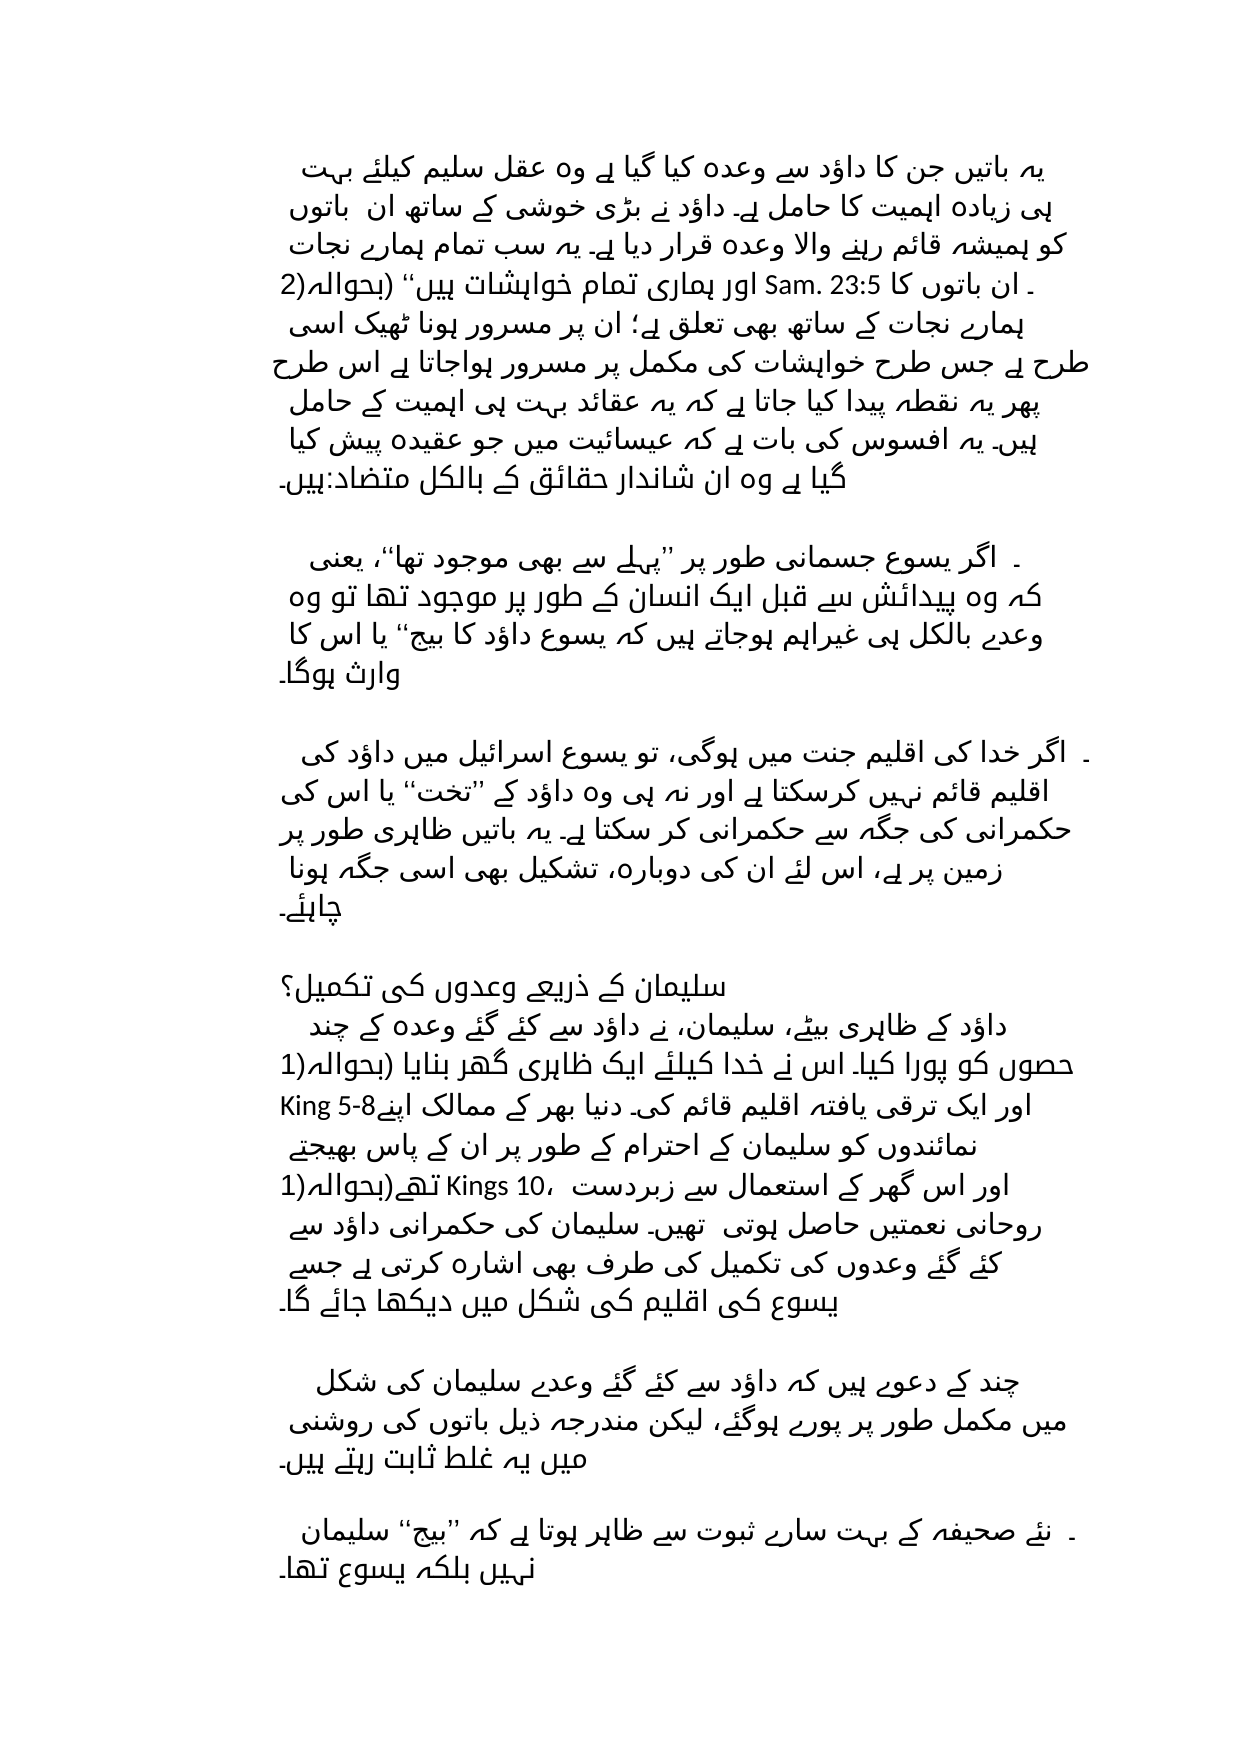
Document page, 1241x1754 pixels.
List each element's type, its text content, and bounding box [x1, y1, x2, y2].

list داؤد کے ظاہری بیٹے، سلیمان، نے داؤد سے کئے گئے وعدہ کے چند حصوں کو پورا کیا۔ اس نے خدا کیلئے ایک ظاہری گھر بنایا (بحوالہ(1 King 5-8اور ایک ترقی یافتہ اقلیم قائم کی۔ دنیا بھر کے ممالک اپنے نمائندوں کو سلیمان کے احترام کے طور پر ان کے پاس بھیجتے تھے(بحوالہ(1 Kings 10، اور اس گھر کے استعمال سے زبردست روحانی نعمتیں حاصل ہوتی تھیں۔ سلیمان کی حکمرانی داؤد سے کئے گئے وعدوں کی تکمیل کی طرف بھی اشارہ کرتی ہے جسے یسوع کی اقلیم کی شکل میں دیکھا جائے گا۔ [280, 1007, 1090, 1318]
list یہ باتیں جن کا داؤد سے وعدہ کیا گیا ہے وہ عقل سلیم کیلئے بہت ہی زیادہ اہمیت کا حامل ہے۔ داؤد نے بڑی خوشی کے ساتھ ان باتوں کو ہمیشہ قائم رہنے والا وعدہ قرار دیا ہے۔ یہ سب تمام ہمارے نجات اور ہماری تمام خواہشات ہیں‘‘ (بحوالہ(2 Sam. 23:5۔ ان باتوں کا ہمارے نجات کے ساتھ بھی تعلق ہے؛ ان پر مسرور ہونا ٹھیک اسی طرح ہے جس طرح خواہشات کی مکمل پر مسرور ہواجاتا ہے اس طرح پھر یہ نقطہ پیدا کیا جاتا ہے کہ یہ عقائد بہت ہی اہمیت کے حامل ہیں۔ یہ افسوس کی بات ہے کہ عیسائیت میں جو عقیدہ پیش کیا گیا ہے وہ ان شاندار حقائق کے بالکل متضاد:ہیں۔ [280, 150, 1090, 494]
list ۔ اگر خدا کی اقلیم جنت میں ہوگی، تو یسوع اسرائیل میں داؤد کی اقلیم قائم نہیں کرسکتا ہے اور نہ ہی وہ داؤد کے ’’تخت‘‘ یا اس کی حکمرانی کی جگہ سے حکمرانی کر سکتا ہے۔ یہ باتیں ظاہری طور پر زمین پر ہے، اس لئے ان کی دوبارہ، تشکیل بھی اسی جگہ ہونا چاہئے۔ [280, 735, 1090, 923]
list سلیمان کے ذریعے وعدوں کی تکمیل؟ [280, 969, 1090, 1002]
list ۔ نئے صحیفہ کے بہت سارے ثبوت سے ظاہر ہوتا ہے کہ ’’بیج‘‘ سلیمان نہیں بلکہ یسوع تھا۔ [280, 1513, 1090, 1585]
list چند کے دعوے ہیں کہ داؤد سے کئے گئے وعدے سلیمان کی شکل میں مکمل طور پر پورے ہوگئے، لیکن مندرجہ ذیل باتوں کی روشنی میں یہ غلط ثابت رہتے ہیں۔ [280, 1364, 1090, 1474]
list ۔ اگر یسوع جسمانی طور پر ’’پہلے سے بھی موجود تھا‘‘، یعنی کہ وہ پیدائش سے قبل ایک انسان کے طور پر موجود تھا تو وہ وعدے بالکل ہی غیراہم ہوجاتے ہیں کہ یسوع داؤد کا بیج‘‘ یا اس کا وارث ہوگا۔ [280, 540, 1090, 689]
